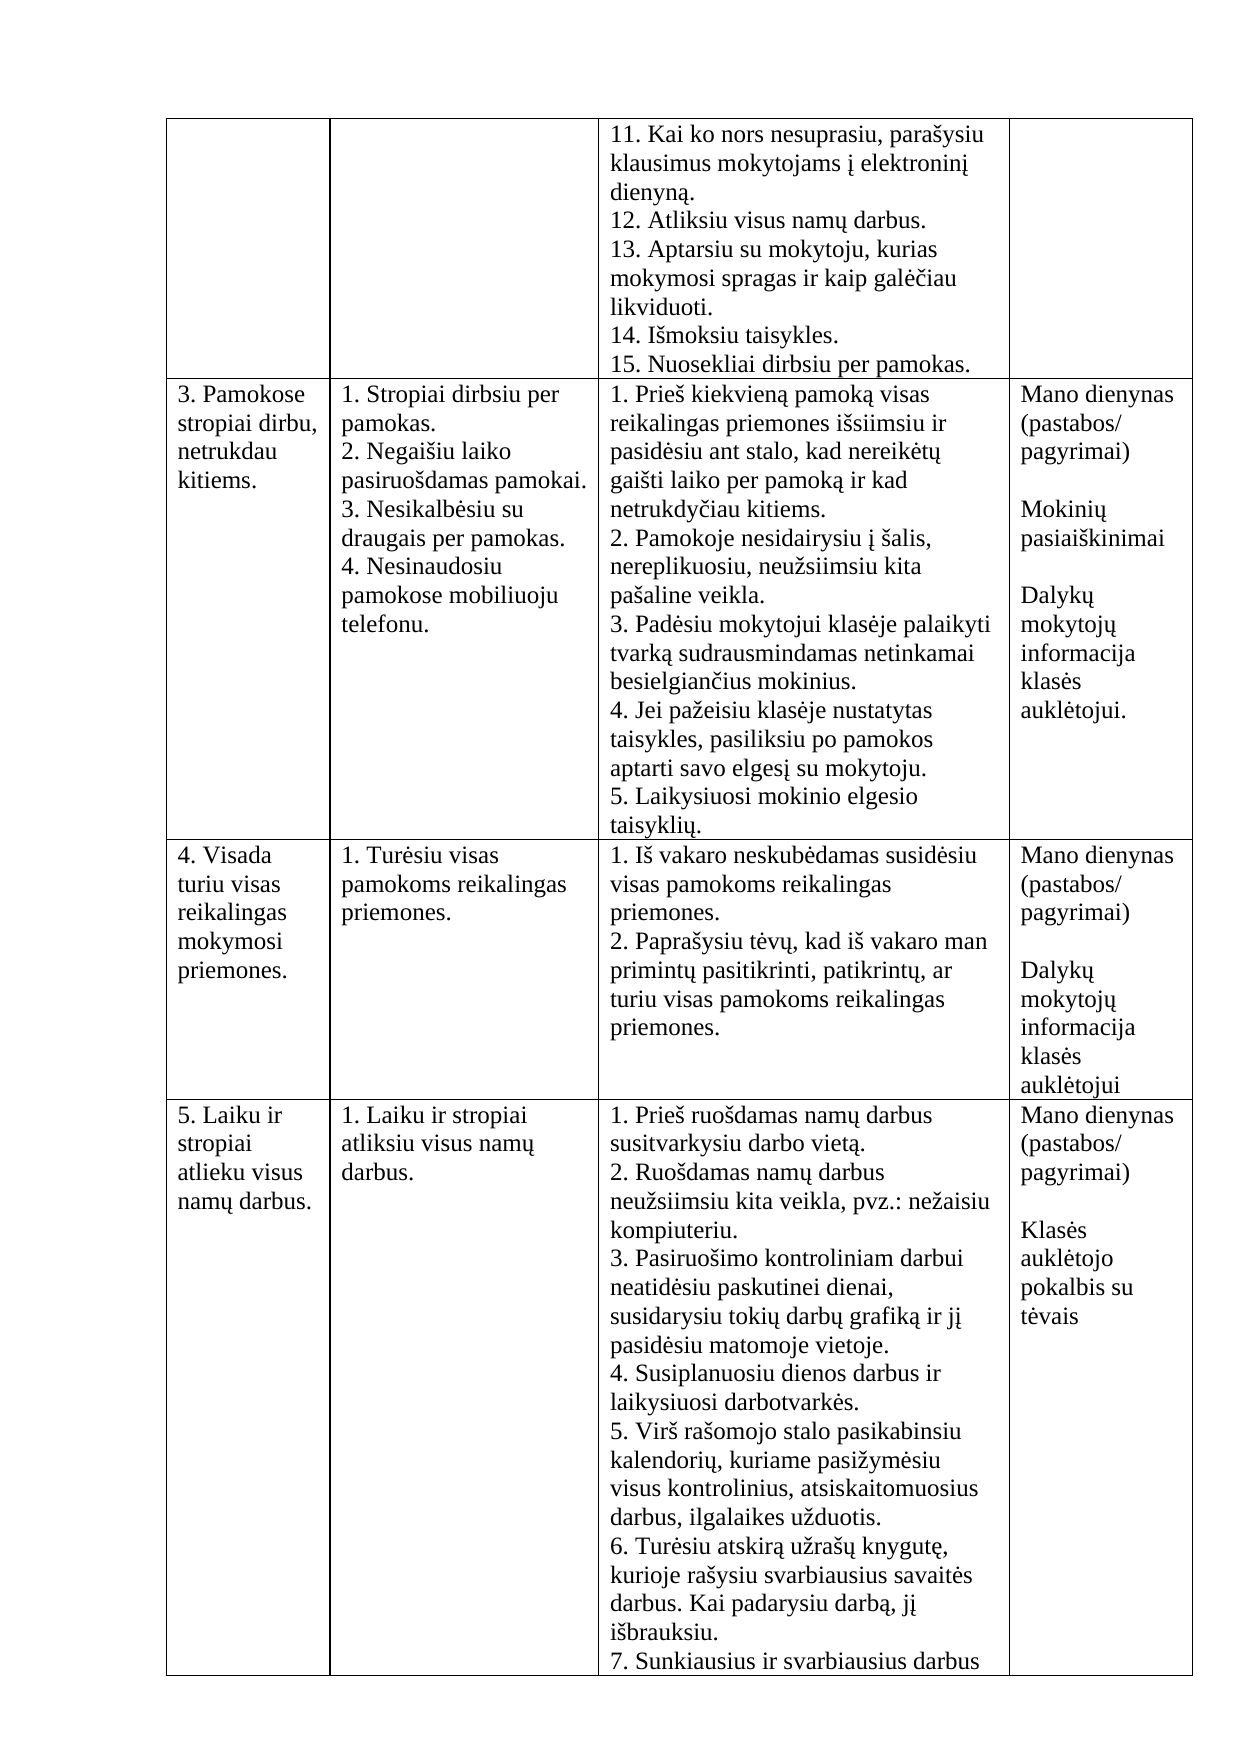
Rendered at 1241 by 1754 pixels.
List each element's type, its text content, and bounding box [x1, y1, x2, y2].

table_cell 3. Pamokose stropiai dirbu, netrukdau kitiems. [167, 379, 329, 839]
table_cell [1010, 1100, 1192, 1675]
table_cell Mano dienynas (pastabos/ pagyrimai) Mokinių pasiaiškinimai Dalykų mokytojų informacija klasės auklėtojui. [1010, 379, 1192, 839]
table_cell 1. Iš vakaro neskubėdamas susidėsiu visas pamokoms reikalingas priemones. 2. Paprašysiu tėvų, kad iš vakaro man primintų pasitikrinti, patikrintų, ar turiu visas pamokoms reikalingas priemones. [599, 840, 1009, 1099]
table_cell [167, 1100, 329, 1675]
table_cell Mano dienynas (pastabos/ pagyrimai) Dalykų mokytojų informacija klasės auklėtojui [1010, 840, 1192, 1099]
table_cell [599, 119, 1009, 378]
table_cell 1. Prieš kiekvieną pamoką visas reikalingas priemones išsiimsiu ir pasidėsiu ant stalo, kad nereikėtų gaišti laiko per pamoką ir kad netrukdyčiau kitiems. 2. Pamokoje nesidairysiu į šalis, nereplikuosiu, neužsiimsiu kita pašaline veikla. 3. Padėsiu mokytojui klasėje palaikyti tvarką sudrausmindamas netinkamai besielgiančius mokinius. 4. Jei pažeisiu klasėje nustatytas taisykles, pasiliksiu po pamokos aptarti savo elgesį su mokytoju. 5. Laikysiuosi mokinio elgesio taisyklių. [599, 379, 1009, 839]
table_cell 4. Visada turiu visas reikalingas mokymosi priemones. [167, 840, 329, 1099]
table_cell 1. Stropiai dirbsiu per pamokas. 2. Negaišiu laiko pasiruošdamas pamokai. 3. Nesikalbėsiu su draugais per pamokas. 4. Nesinaudosiu pamokose mobiliuoju telefonu. [331, 379, 598, 839]
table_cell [1010, 119, 1192, 378]
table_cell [167, 119, 329, 378]
table_cell 1. Turėsiu visas pamokoms reikalingas priemones. [331, 840, 598, 1099]
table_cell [331, 119, 598, 378]
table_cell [599, 1100, 1009, 1675]
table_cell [331, 1100, 598, 1675]
